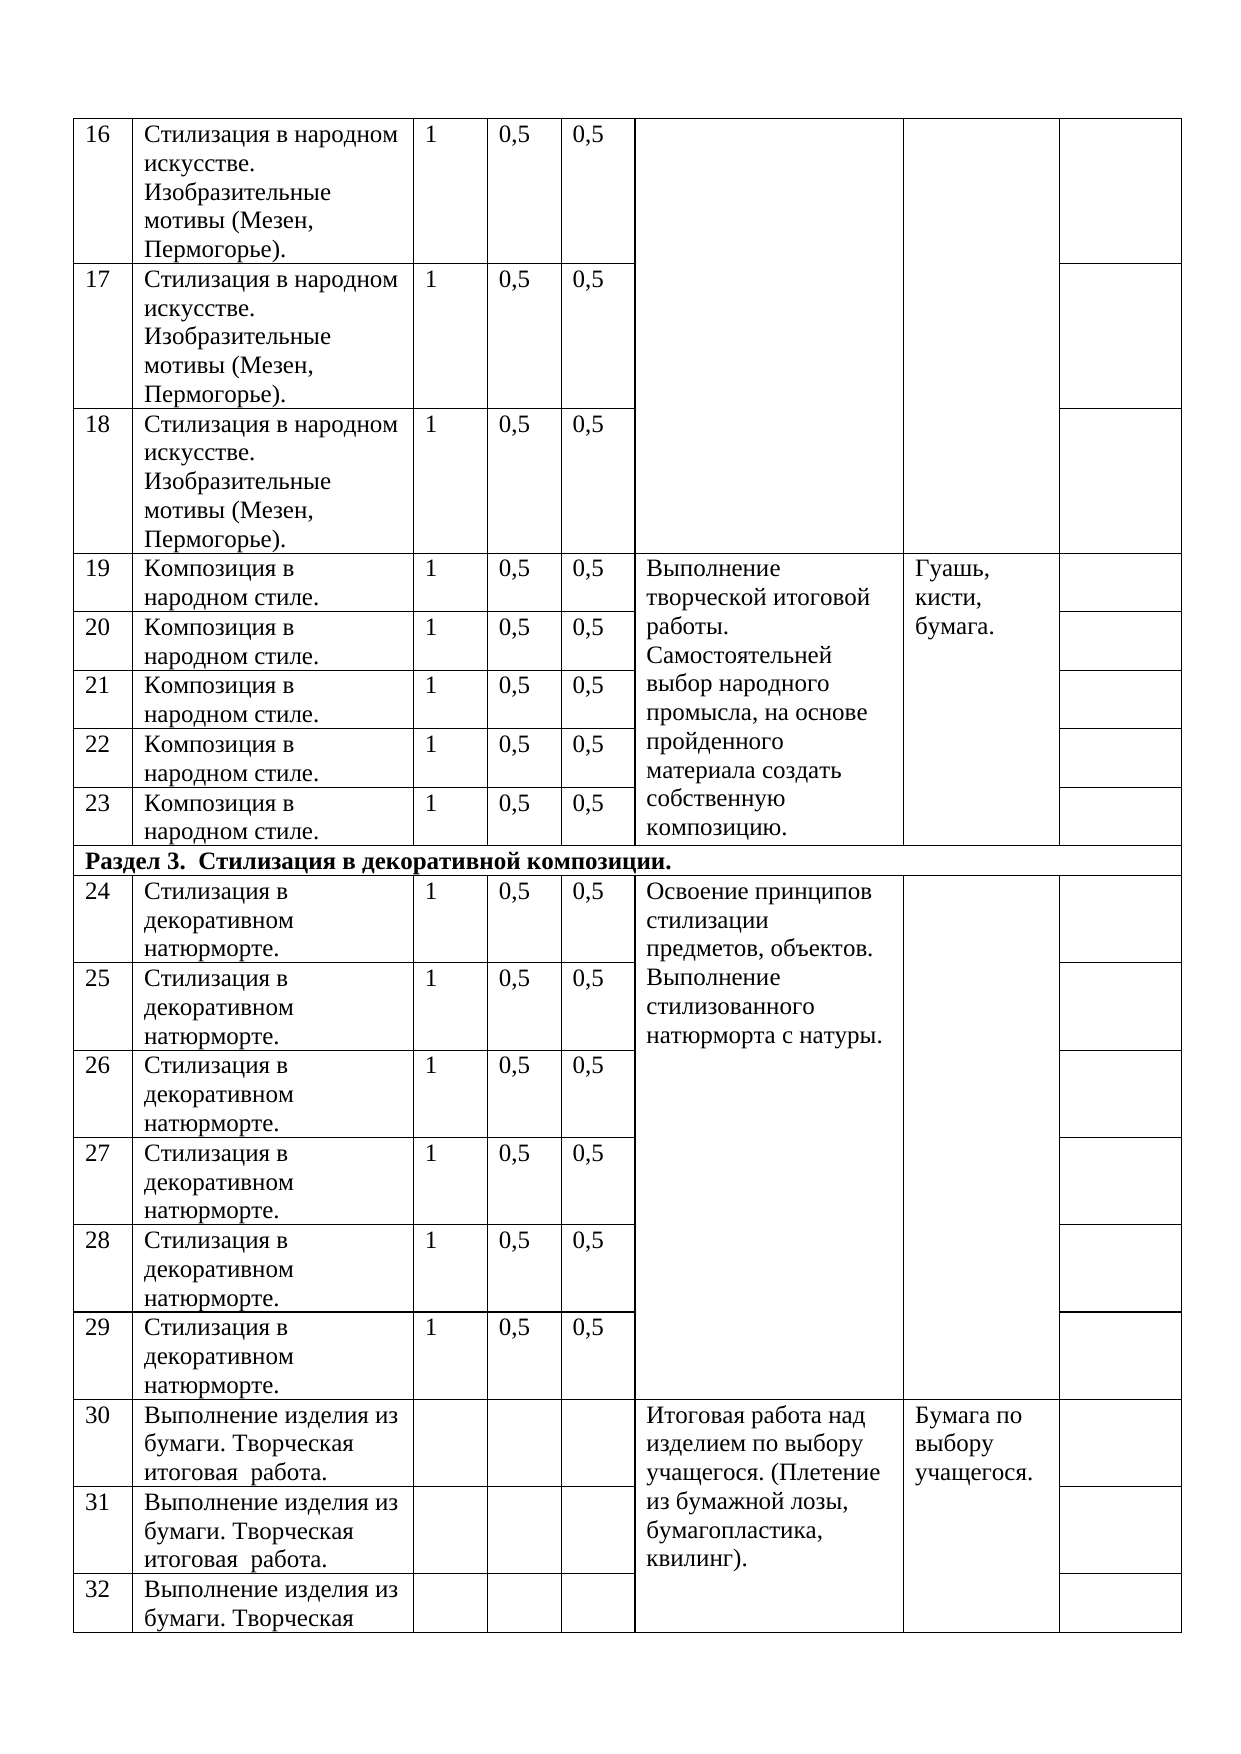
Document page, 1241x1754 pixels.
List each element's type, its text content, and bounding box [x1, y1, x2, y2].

table_cell [414, 1574, 487, 1632]
table_cell Стилизация в декоративном натюрморте. [133, 876, 413, 962]
table_cell [1060, 1487, 1181, 1573]
table_cell [1060, 671, 1181, 728]
table_cell Стилизация в народном искусстве. Изобразительные мотивы (Мезен, Пермогорье). [133, 409, 413, 552]
table_cell Стилизация в декоративном натюрморте. [133, 1225, 413, 1311]
table_cell 0,5 [562, 554, 634, 611]
table_cell [414, 1487, 487, 1573]
table_cell [1060, 409, 1181, 552]
table_cell 0,5 [488, 1225, 561, 1311]
table_cell 23 [74, 788, 132, 845]
table_cell [1060, 1138, 1181, 1224]
table_cell 31 [74, 1487, 132, 1573]
table_cell 0,5 [488, 409, 561, 552]
table_cell Раздел 3. Стилизация в декоративной композиции. [74, 846, 1181, 875]
table_cell 0,5 [562, 1225, 634, 1311]
table_cell [1060, 963, 1181, 1049]
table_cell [133, 264, 413, 408]
table_cell 25 [74, 963, 132, 1049]
table_cell 0,5 [488, 729, 561, 787]
table_cell 0,5 [488, 876, 561, 962]
table_cell 0,5 [562, 264, 634, 408]
table_cell 30 [74, 1400, 132, 1486]
table_cell Бумага по выбору учащегося. [904, 1400, 1059, 1632]
table_cell 1 [414, 729, 487, 787]
table_cell [1060, 729, 1181, 787]
table_cell 32 [74, 1574, 132, 1632]
table_cell 27 [74, 1138, 132, 1224]
table_cell 1 [414, 1051, 487, 1137]
table_cell 22 [74, 729, 132, 787]
table_cell 0,5 [488, 671, 561, 728]
table_cell 0,5 [562, 409, 634, 552]
table_cell [904, 876, 1059, 1399]
table_cell [1060, 554, 1181, 611]
table_cell Композиция в народном стиле. [133, 671, 413, 728]
table_cell [1060, 876, 1181, 962]
table_cell [488, 1400, 561, 1486]
table_cell [1060, 119, 1181, 263]
table_cell 0,5 [488, 554, 561, 611]
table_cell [133, 1400, 413, 1486]
table_cell 1 [414, 1138, 487, 1224]
table_cell 1 [414, 554, 487, 611]
table_cell 0,5 [488, 264, 561, 408]
table_cell Композиция в народном стиле. [133, 729, 413, 787]
table_cell [1060, 1574, 1181, 1632]
table_cell 1 [414, 1225, 487, 1311]
table_cell Композиция в народном стиле. [133, 554, 413, 611]
table_cell [1060, 264, 1181, 408]
table_cell 1 [414, 1313, 487, 1399]
table_cell 0,5 [488, 1051, 561, 1137]
table_cell [1060, 1313, 1181, 1399]
table_cell 0,5 [562, 1313, 634, 1399]
table_cell 20 [74, 612, 132, 669]
table_cell 21 [74, 671, 132, 728]
table_cell 0,5 [488, 788, 561, 845]
table_cell Итоговая работа над изделием по выбору учащегося. (Плетение из бумажной лозы, бумагопластика, квилинг). [636, 1400, 903, 1632]
table_cell 1 [414, 963, 487, 1049]
table_cell [562, 1487, 634, 1573]
table_cell 0,5 [562, 963, 634, 1049]
table_cell [1060, 1051, 1181, 1137]
table_cell Стилизация в декоративном натюрморте. [133, 1051, 413, 1137]
table_cell 0,5 [488, 119, 561, 263]
table_cell 1 [414, 788, 487, 845]
table_cell 0,5 [562, 1138, 634, 1224]
table_cell 18 [74, 409, 132, 552]
table_cell Композиция в народном стиле. [133, 788, 413, 845]
table_cell 0,5 [488, 963, 561, 1049]
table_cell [133, 1487, 413, 1573]
table_cell Стилизация в декоративном натюрморте. [133, 963, 413, 1049]
table_cell Гуашь, кисти, бумага. [904, 554, 1059, 845]
table_cell 0,5 [562, 876, 634, 962]
table_cell 0,5 [562, 119, 634, 263]
table_cell 1 [414, 264, 487, 408]
table_cell 0,5 [562, 671, 634, 728]
table_cell 0,5 [562, 612, 634, 669]
table_cell Стилизация в декоративном натюрморте. [133, 1138, 413, 1224]
table_cell [488, 1574, 561, 1632]
table_cell 0,5 [562, 1051, 634, 1137]
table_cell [133, 119, 413, 263]
table_cell 24 [74, 876, 132, 962]
table_cell 29 [74, 1313, 132, 1399]
table_cell [562, 1400, 634, 1486]
table_cell 0,5 [488, 612, 561, 669]
table_cell 16 [74, 119, 132, 263]
table_cell 17 [74, 264, 132, 408]
table_cell 0,5 [488, 1313, 561, 1399]
table_cell 1 [414, 409, 487, 552]
table_cell Композиция в народном стиле. [133, 612, 413, 669]
table_cell 0,5 [562, 788, 634, 845]
table_cell 0,5 [562, 729, 634, 787]
table_cell 0,5 [488, 1138, 561, 1224]
table_cell Выполнение творческой итоговой работы. Самостоятельней выбор народного промысла, на основе пройденного материала создать собственную композицию. [636, 554, 903, 845]
table_cell 26 [74, 1051, 132, 1137]
table_cell [1060, 788, 1181, 845]
table_cell Освоение принципов стилизации предметов, объектов. Выполнение стилизованного натюрморта с натуры. [636, 876, 903, 1399]
table_cell 1 [414, 119, 487, 263]
table_cell [1060, 612, 1181, 669]
table_cell 19 [74, 554, 132, 611]
table_cell 1 [414, 876, 487, 962]
table_cell Стилизация в декоративном натюрморте. [133, 1313, 413, 1399]
table_cell [1060, 1225, 1181, 1311]
table_cell [562, 1574, 634, 1632]
table_cell 28 [74, 1225, 132, 1311]
table_cell [1060, 1400, 1181, 1486]
table_cell 1 [414, 612, 487, 669]
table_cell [133, 1574, 413, 1632]
table_cell 1 [414, 671, 487, 728]
table_cell [414, 1400, 487, 1486]
table_cell [488, 1487, 561, 1573]
